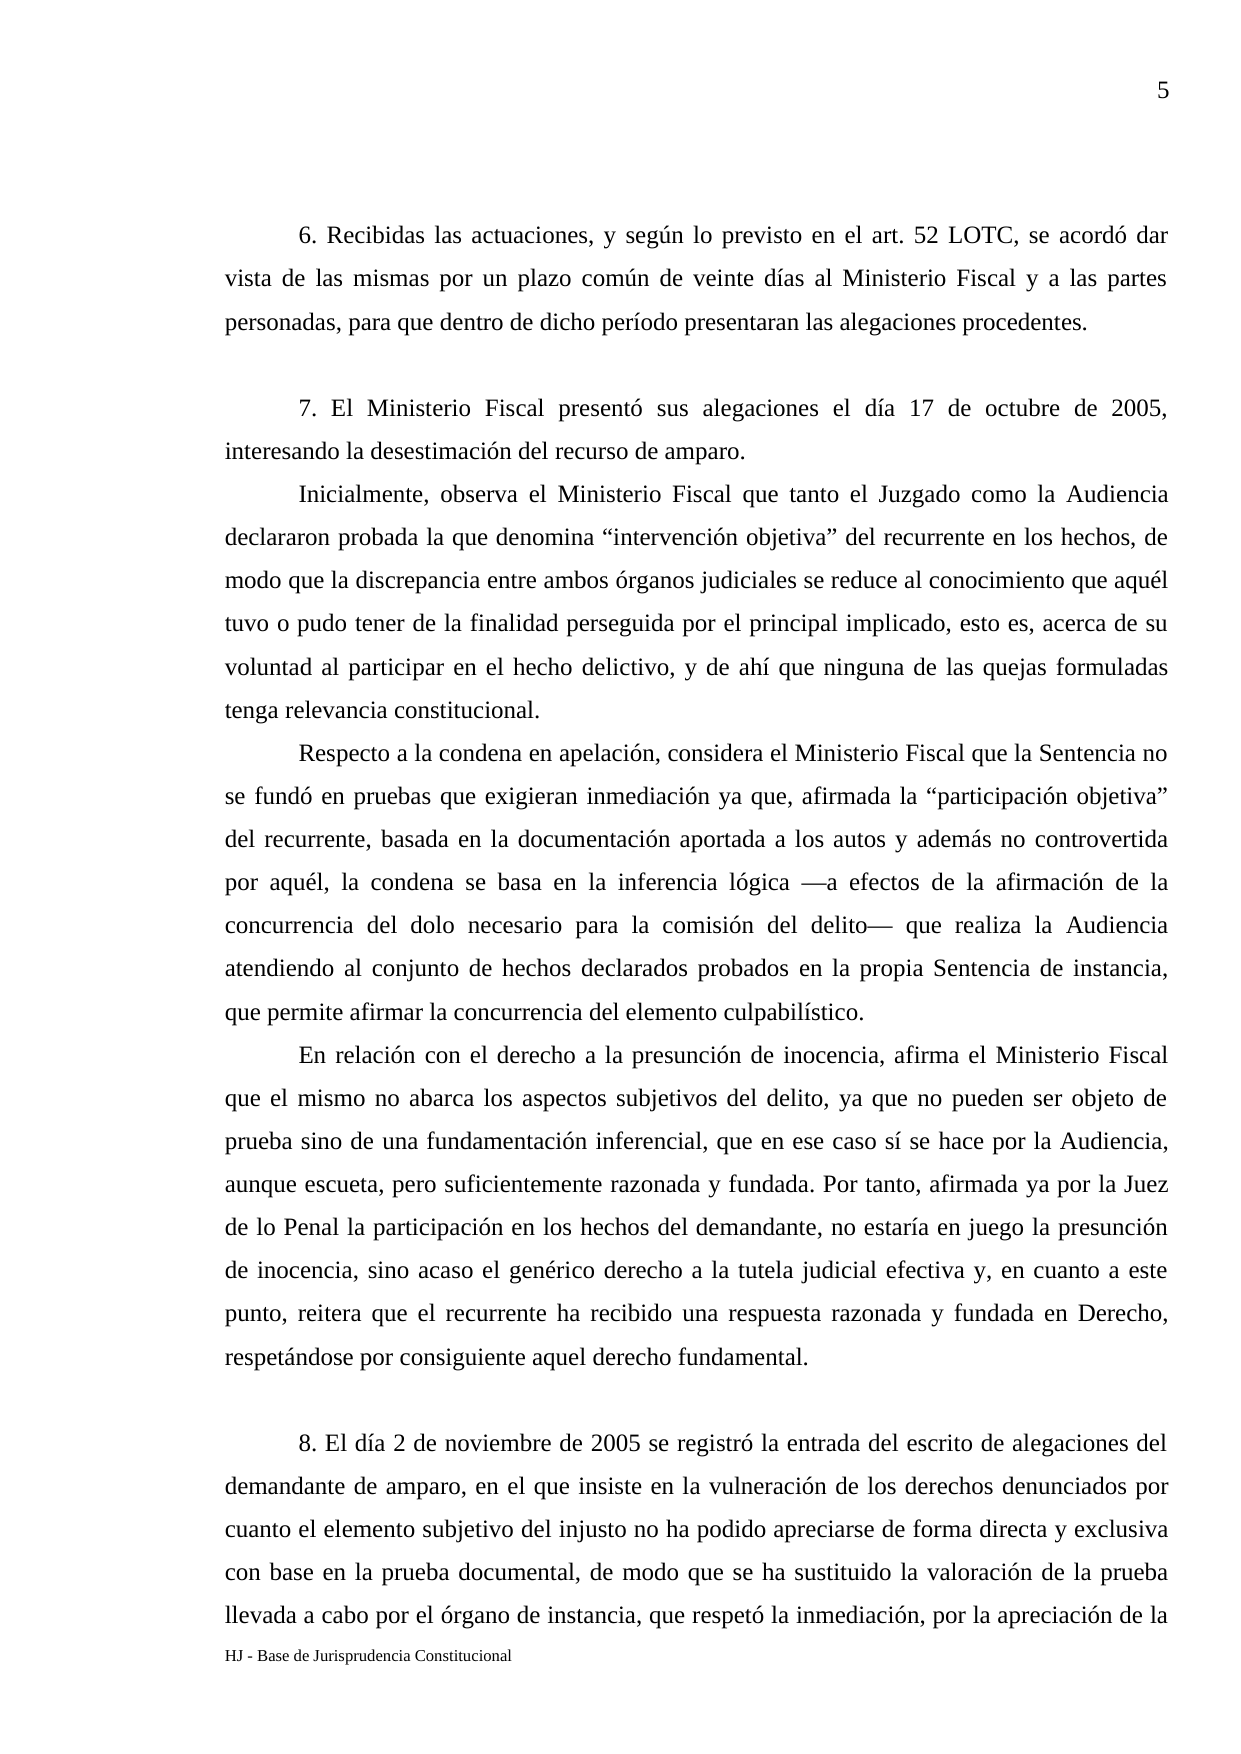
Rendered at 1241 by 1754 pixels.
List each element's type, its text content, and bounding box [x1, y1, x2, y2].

text En relación con el derecho a la presunción de inocencia, afirma el Ministerio Fiscal que el mismo no abarca los aspectos subjetivos del delito, ya que no pueden ser objeto de prueba sino de una fundamentación inferencial, que en ese caso sí se hace por la Audiencia, aunque escueta, pero suficientemente razonada y fundada. Por tanto, afirmada ya por la Juez de lo Penal la participación en los hechos del demandante, no estaría en juego la presunción de inocencia, sino acaso el genérico derecho a la tutela judicial efectiva y, en cuanto a este punto, reitera que el recurrente ha recibido una respuesta razonada y fundada en Derecho, respetándose por consiguiente aquel derecho fundamental. [224, 1040, 1169, 1370]
text Respecto a la condena en apelación, considera el Ministerio Fiscal que la Sentencia no se fundó en pruebas que exigieran inmediación ya que, afirmada la “participación objetiva” del recurrente, basada en la documentación aportada a los autos y además no controvertida por aquél, la condena se basa en la inferencia lógica —a efectos de la afirmación de la concurrencia del dolo necesario para la comisión del delito— que realiza la Audiencia atendiendo al conjunto de hechos declarados probados en la propia Sentencia de instancia, que permite afirmar la concurrencia del elemento culpabilístico. [224, 738, 1169, 1025]
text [224, 1428, 1169, 1629]
text Inicialmente, observa el Ministerio Fiscal que tanto el Juzgado como la Audiencia declararon probada la que denomina “intervención objetiva” del recurrente en los hechos, de modo que la discrepancia entre ambos órganos judiciales se reduce al conocimiento que aquél tuvo o pudo tener de la finalidad perseguida por el principal implicado, esto es, acerca de su voluntad al participar en el hecho delictivo, y de ahí que ninguna de las quejas formuladas tenga relevancia constitucional. [224, 479, 1169, 723]
text 6. Recibidas las actuaciones, y según lo previsto en el art. 52 LOTC, se acordó dar vista de las mismas por un plazo común de veinte días al Ministerio Fiscal y a las partes personadas, para que dentro de dicho período presentaran las alegaciones procedentes. [224, 220, 1169, 335]
text 7. El Ministerio Fiscal presentó sus alegaciones el día 17 de octubre de 2005, interesando la desestimación del recurso de amparo. [224, 393, 1169, 465]
